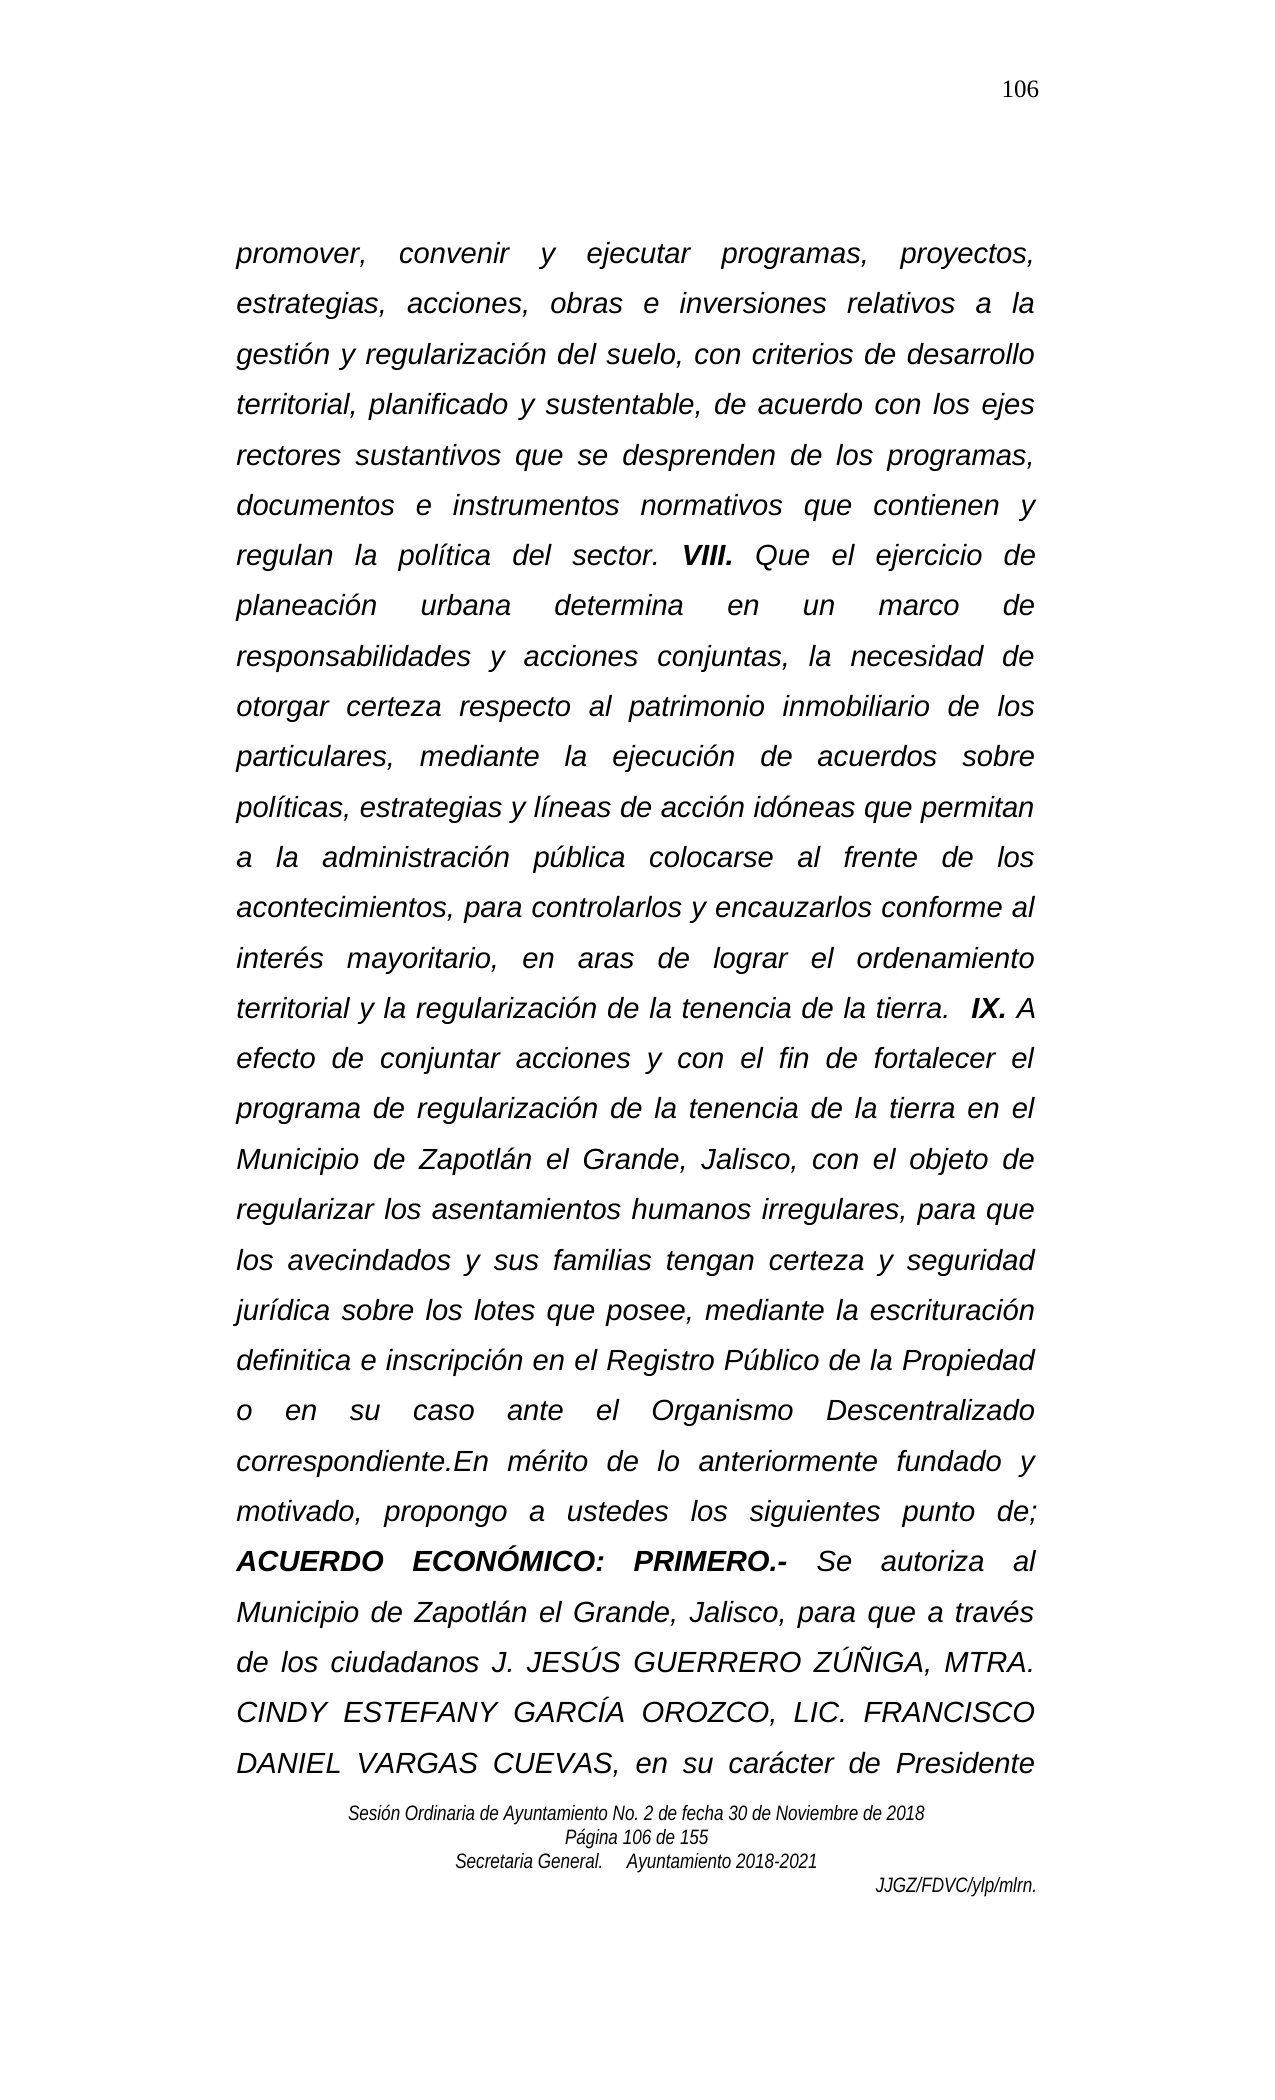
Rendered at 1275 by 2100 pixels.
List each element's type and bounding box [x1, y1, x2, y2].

text [236, 236, 1039, 1779]
